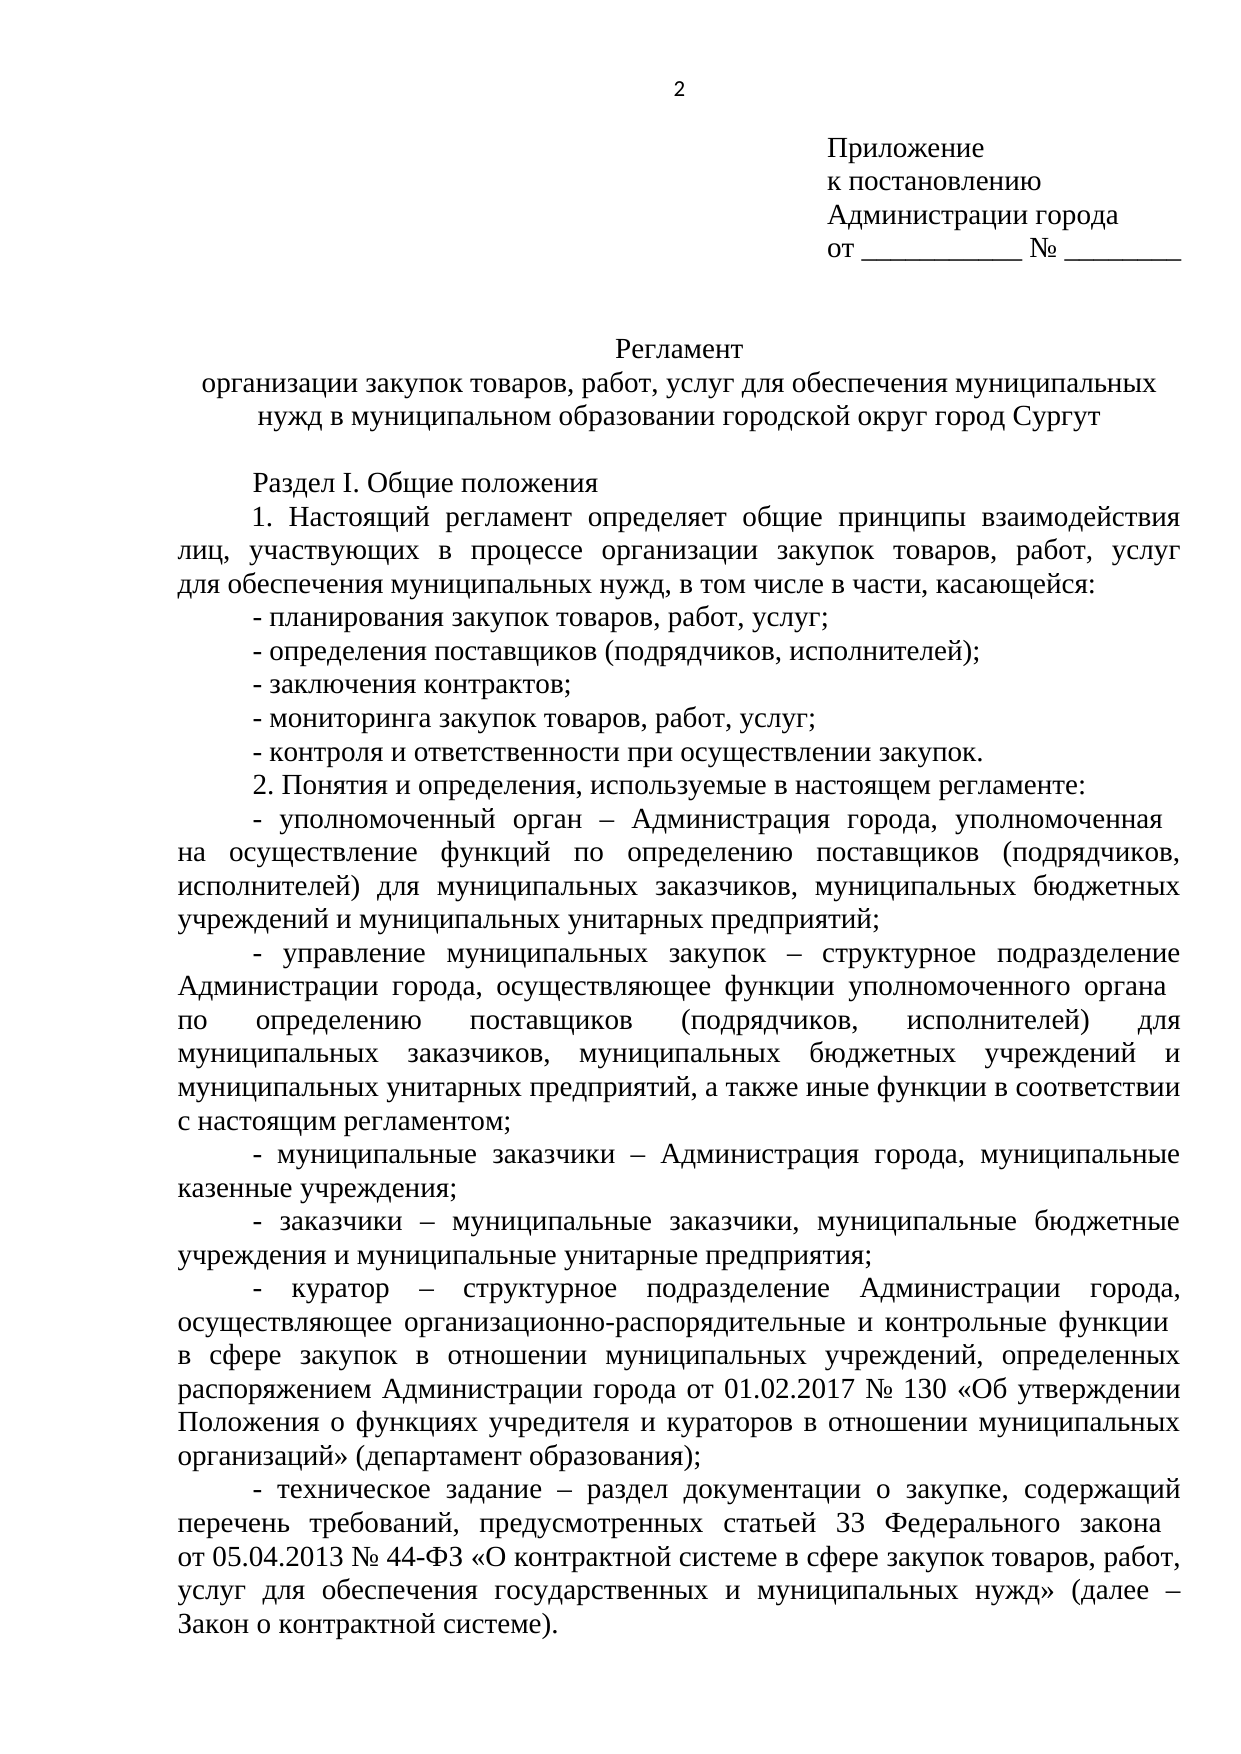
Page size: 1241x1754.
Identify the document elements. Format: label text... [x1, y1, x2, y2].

text - контроля и ответственности при осуществлении закупок. [177, 734, 1181, 767]
text 1. Настоящий регламент определяет общие принципы взаимодействия лиц, участвующих в процессе организации закупок товаров, работ, услуг для обеспечения муниципальных нужд, в том числе в части, касающейся: [177, 499, 1181, 599]
text - куратор – структурное подразделение Администрации города, осуществляющее организационно-распорядительные и контрольные функции в сфере закупок в отношении муниципальных учреждений, определенных распоряжением Администрации города от 01.02.2017 № 130 «Об утверждении Положения о функциях учредителя и кураторов в отношении муниципальных организаций» (департамент образования); [177, 1270, 1181, 1472]
text - заключения контрактов; [177, 667, 1181, 700]
text Раздел I. Общие положения [177, 465, 1181, 499]
text - уполномоченный орган – Администрация города, уполномоченная на осуществление функций по определению поставщиков (подрядчиков, исполнителей) для муниципальных заказчиков, муниципальных бюджетных учреждений и муниципальных унитарных предприятий; [177, 801, 1181, 935]
text - управление муниципальных закупок – структурное подразделение Администрации города, осуществляющее функции уполномоченного органа по определению поставщиков (подрядчиков, исполнителей) для муниципальных заказчиков, муниципальных бюджетных учреждений и муниципальных унитарных предприятий, а также иные функции в соответствии с настоящим регламентом; [177, 935, 1181, 1136]
text - техническое задание – раздел документации о закупке, содержащий перечень требований, предусмотренных статьей 33 Федерального закона от 05.04.2013 № 44-ФЗ «О контрактной системе в сфере закупок товаров, работ, услуг для обеспечения государственных и муниципальных нужд» (далее – Закон о контрактной системе). [177, 1472, 1181, 1639]
text - заказчики – муниципальные заказчики, муниципальные бюджетные учреждения и муниципальные унитарные предприятия; [177, 1203, 1181, 1270]
text - муниципальные заказчики – Администрация города, муниципальные казенные учреждения; [177, 1136, 1181, 1203]
text 2. Понятия и определения, используемые в настоящем регламенте: [177, 767, 1181, 801]
text Регламент организации закупок товаров, работ, услуг для обеспечения муниципальных нужд в муниципальном образовании городской округ город Сургут [177, 331, 1181, 432]
text Приложение к постановлению [827, 130, 1181, 197]
text - мониторинга закупок товаров, работ, услуг; [177, 700, 1181, 734]
text - определения поставщиков (подрядчиков, исполнителей); [177, 633, 1181, 667]
text Администрации города от ___________ № ________ [827, 197, 1181, 264]
text - планирования закупок товаров, работ, услуг; [177, 599, 1181, 633]
